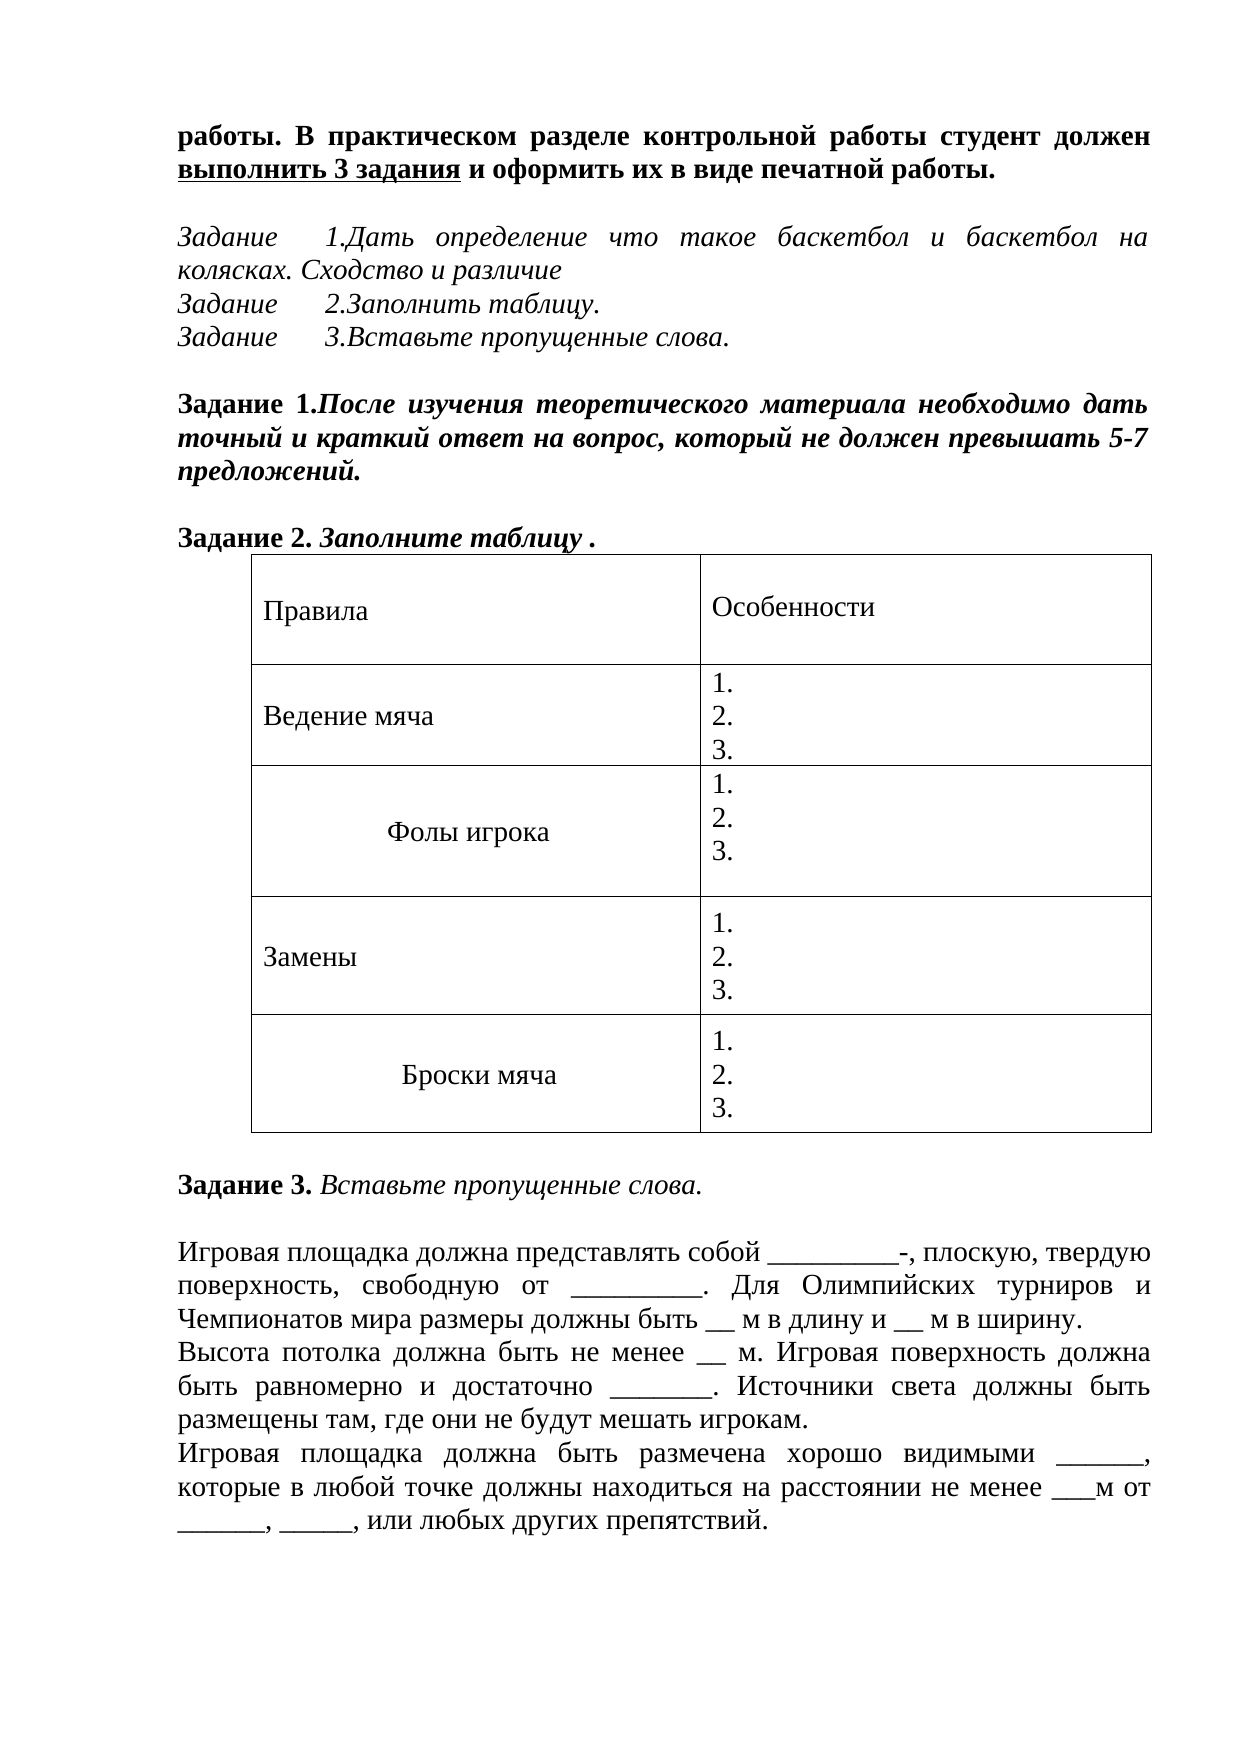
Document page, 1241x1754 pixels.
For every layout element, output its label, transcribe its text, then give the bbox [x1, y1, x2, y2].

table_cell 1. 2. 3. [701, 665, 1151, 765]
text Высота потолка должна быть не менее __ м. Игровая поверхность должна быть равномерно и достаточно _______. Источники света должны быть размещены там, где они не будут мешать игрокам. [177, 1334, 1152, 1435]
text Задание 3.Вставьте пропущенные слова. [177, 319, 1152, 353]
text Игровая площадка должна представлять собой _________-, плоскую, твердую поверхность, свободную от _________. Для Олимпийских турниров и Чемпионатов мира размеры должны быть __ м в длину и __ м в ширину. [177, 1234, 1152, 1334]
table_header Правила [252, 555, 700, 664]
text Задание 3. Вставьте пропущенные слова. [177, 1167, 1152, 1200]
text Задание 2.Заполнить таблицу. [177, 286, 1152, 319]
table_cell Замены [252, 897, 700, 1014]
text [177, 118, 1152, 185]
table_cell 1. 2. 3. [701, 897, 1151, 1014]
text Игровая площадка должна быть размечена хорошо видимыми ______, которые в любой точке должны находиться на расстоянии не менее ___м от ______, _____, или любых других препятствий. [177, 1435, 1152, 1536]
table_cell Ведение мяча [252, 665, 700, 765]
table_cell 1. 2. 3. [701, 766, 1151, 896]
table_cell 1. 2. 3. [701, 1015, 1151, 1132]
text Задание 2. Заполните таблицу . [177, 521, 1152, 554]
table_cell Фолы игрока [252, 766, 700, 896]
text Задание 1.После изучения теоретического материала необходимо дать точный и краткий ответ на вопрос, который не должен превышать 5-7 предложений. [177, 386, 1152, 487]
table_header Особенности [701, 555, 1151, 664]
text Задание 1.Дать определение что такое баскетбол и баскетбол на колясках. Сходство и различие [177, 219, 1152, 286]
table_cell Броски мяча [252, 1015, 700, 1132]
